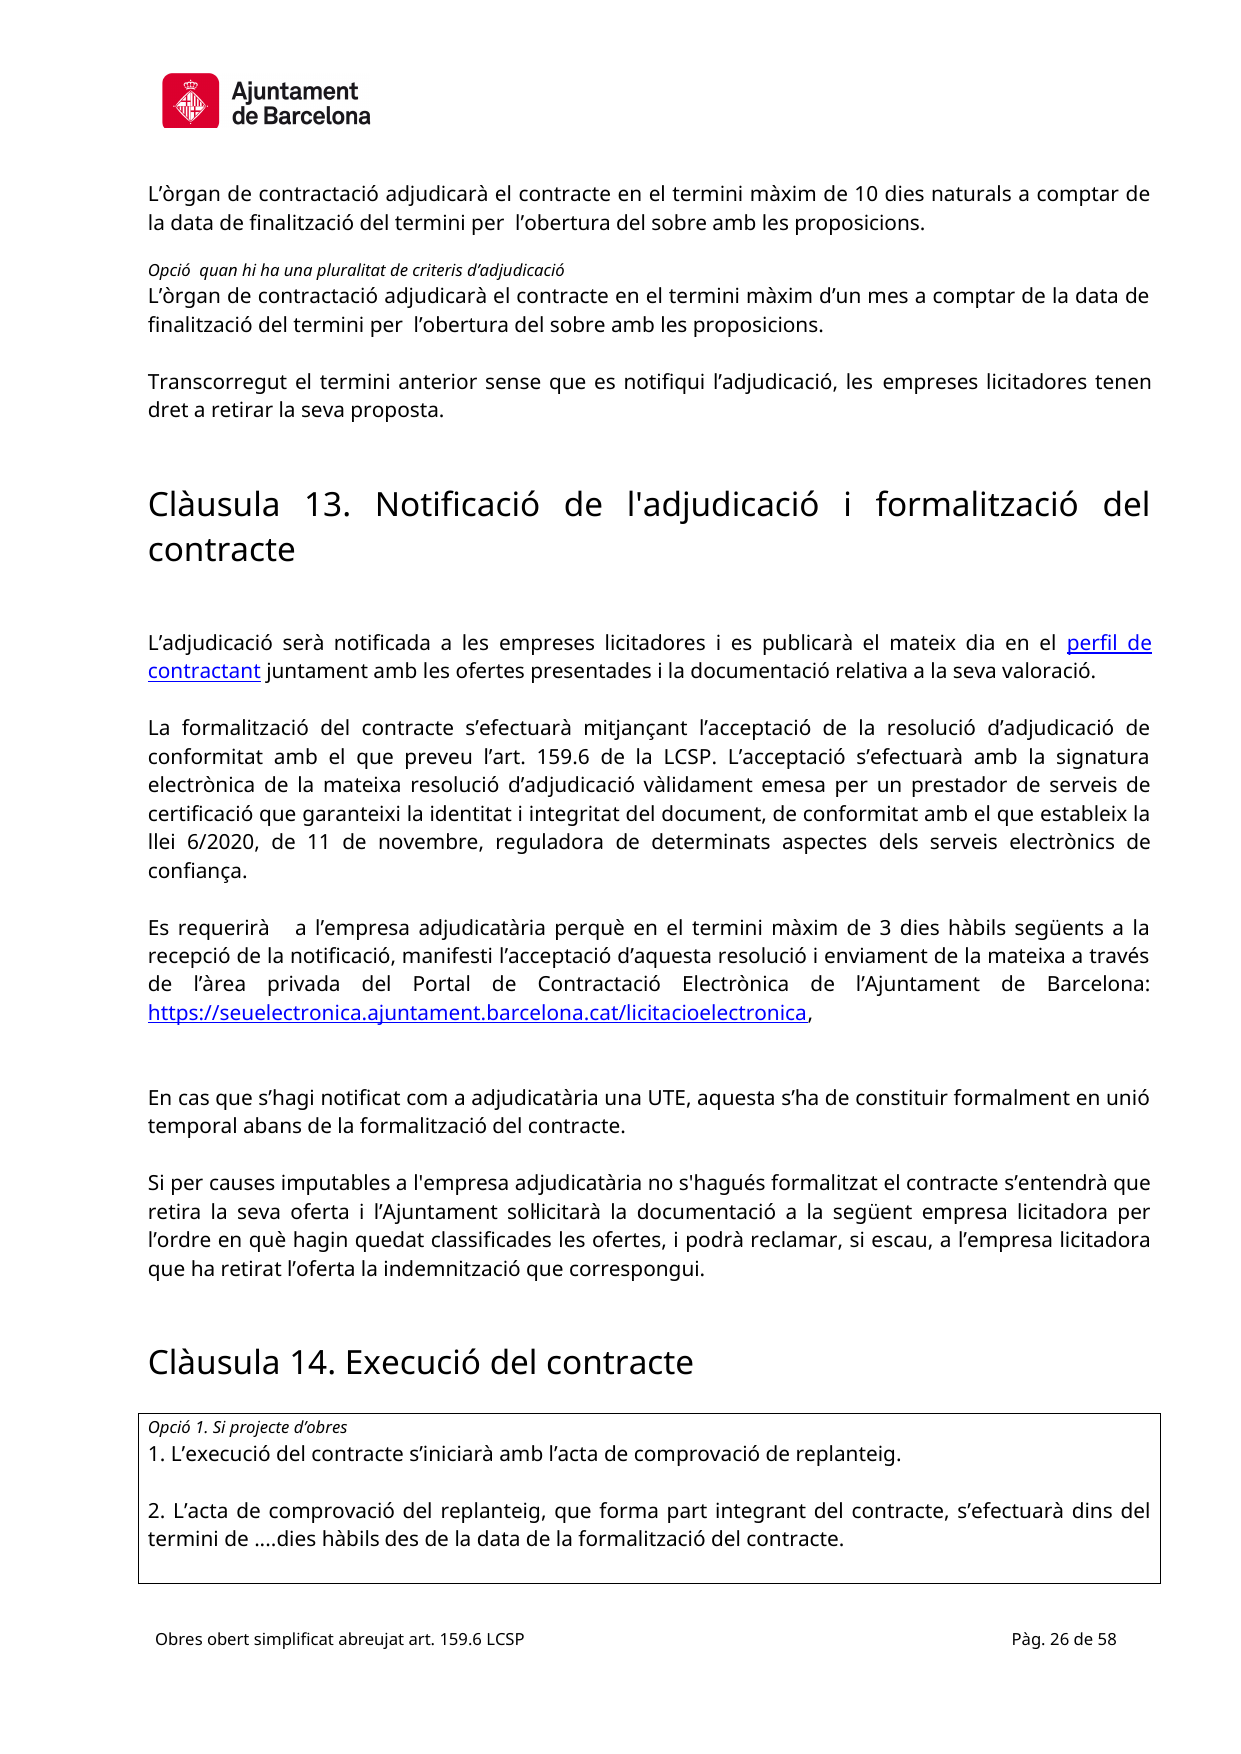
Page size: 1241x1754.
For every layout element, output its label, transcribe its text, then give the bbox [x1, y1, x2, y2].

text Clàusula 14. Execució del contracte [148, 1339, 1152, 1384]
text Opció 1. Si projecte d’obres [139, 1414, 1160, 1439]
text 1. L’execució del contracte s’iniciarà amb l’acta de comprovació de replanteig. [148, 1439, 1152, 1467]
text L’òrgan de contractació adjudicarà el contracte en el termini màxim de 10 dies naturals a comptar de la data de finalització del termini per l’obertura del sobre amb les proposicions. [148, 179, 1152, 236]
text L’òrgan de contractació adjudicarà el contracte en el termini màxim d’un mes a comptar de la data de finalització del termini per l’obertura del sobre amb les proposicions. [148, 281, 1152, 338]
text Si per causes imputables a l'empresa adjudicatària no s'hagués formalitzat el contracte s’entendrà que retira la seva oferta i l’Ajuntament sol·licitarà la documentació a la següent empresa licitadora per l’ordre en què hagin quedat classificades les ofertes, i podrà reclamar, si escau, a l’empresa licitadora que ha retirat l’oferta la indemnització que correspongui. [148, 1168, 1152, 1282]
text Es requerirà a l’empresa adjudicatària perquè en el termini màxim de 3 dies hàbils següents a la recepció de la notificació, manifesti l’acceptació d’aquesta resolució i enviament de la mateixa a través de l’àrea privada del Portal de Contractació Electrònica de l’Ajuntament de Barcelona: https://seuelectronica.ajuntament.barcelona.cat/licitacioelectronica, [148, 913, 1152, 1026]
text Clàusula 13. Notificació de l'adjudicació i formalització del contracte [148, 481, 1152, 571]
text 2. L’acta de comprovació del replanteig, que forma part integrant del contracte, s’efectuarà dins del termini de ....dies hàbils des de la data de la formalització del contracte. [148, 1496, 1152, 1549]
text Opció quan hi ha una pluralitat de criteris d’adjudicació [148, 259, 1152, 281]
text La formalització del contracte s’efectuarà mitjançant l’acceptació de la resolució d’adjudicació de conformitat amb el que preveu l’art. 159.6 de la LCSP. L’acceptació s’efectuarà amb la signatura electrònica de la mateixa resolució d’adjudicació vàlidament emesa per un prestador de serveis de certificació que garanteixi la identitat i integritat del document, de conformitat amb el que estableix la llei 6/2020, de 11 de novembre, reguladora de determinats aspectes dels serveis electrònics de confiança. [148, 713, 1152, 884]
text En cas que s’hagi notificat com a adjudicatària una UTE, aquesta s’ha de constituir formalment en unió temporal abans de la formalització del contracte. [148, 1083, 1152, 1140]
picture [162, 73, 371, 128]
text L’adjudicació serà notificada a les empreses licitadores i es publicarà el mateix dia en el perfil de contractant juntament amb les ofertes presentades i la documentació relativa a la seva valoració. [148, 628, 1152, 685]
text Transcorregut el termini anterior sense que es notifiqui l’adjudicació, les empreses licitadores tenen dret a retirar la seva proposta. [148, 367, 1152, 424]
